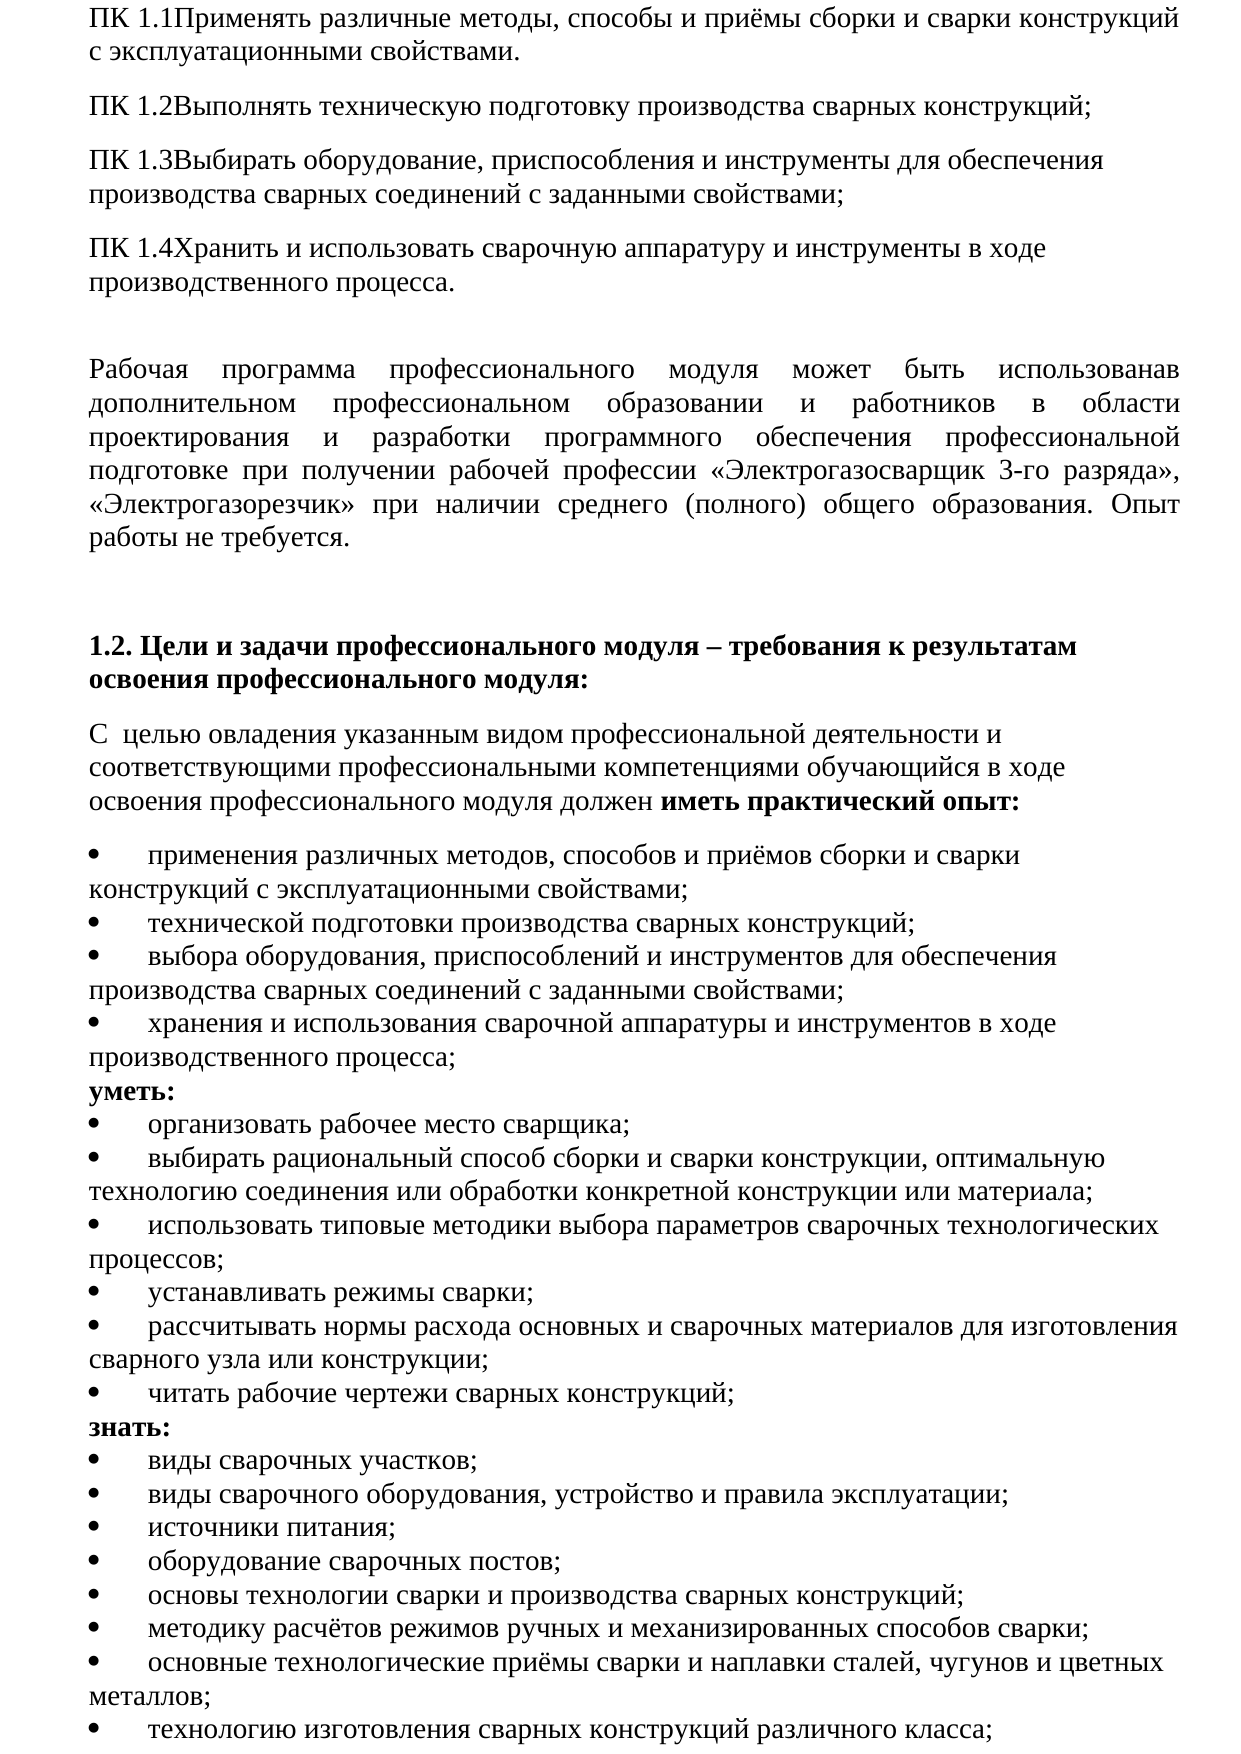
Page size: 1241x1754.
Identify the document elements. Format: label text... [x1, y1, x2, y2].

list методику расчётов режимов ручных и механизированных способов сварки; [89, 1611, 1181, 1644]
text уметь: [89, 1073, 1181, 1106]
text ПК 1.3Выбирать оборудование, приспособления и инструменты для обеспечения производства сварных соединений с заданными свойствами; [89, 142, 1181, 209]
list основные технологические приёмы сварки и наплавки сталей, чугунов и цветных металлов; [89, 1644, 1181, 1711]
list технологию изготовления сварных конструкций различного класса; [89, 1711, 1181, 1745]
text 1.2. Цели и задачи профессионального модуля – требования к результатам освоения профессионального модуля: [89, 628, 1181, 695]
text ПК 1.1Применять различные методы, способы и приёмы сборки и сварки конструкций с эксплуатационными свойствами. [89, 0, 1181, 67]
list виды сварочного оборудования, устройство и правила эксплуатации; [89, 1476, 1181, 1509]
list организовать рабочее место сварщика; [89, 1106, 1181, 1140]
text С целью овладения указанным видом профессиональной деятельности и соответствующими профессиональными компетенциями обучающийся в ходе освоения профессионального модуля должен иметь практический опыт: [89, 716, 1181, 817]
list применения различных методов, способов и приёмов сборки и сварки конструкций с эксплуатационными свойствами; [89, 837, 1181, 905]
text знать: [89, 1409, 1181, 1442]
list технической подготовки производства сварных конструкций; [89, 905, 1181, 938]
list выбора оборудования, приспособлений и инструментов для обеспечения производства сварных соединений с заданными свойствами; [89, 938, 1181, 1006]
list хранения и использования сварочной аппаратуры и инструментов в ходе производственного процесса; [89, 1006, 1181, 1073]
text Рабочая программа профессионального модуля может быть использованав дополнительном профессиональном образовании и работников в области проектирования и разработки программного обеспечения профессиональной подготовке при получении рабочей профессии «Электрогазосварщик 3-го разряда», «Электрогазорезчик» при наличии среднего (полного) общего образования. Опыт работы не требуется. [89, 352, 1181, 553]
list читать рабочие чертежи сварных конструкций; [89, 1375, 1181, 1409]
list основы технологии сварки и производства сварных конструкций; [89, 1577, 1181, 1611]
list использовать типовые методики выбора параметров сварочных технологических процессов; [89, 1207, 1181, 1274]
list выбирать рациональный способ сборки и сварки конструкции, оптимальную технологию соединения или обработки конкретной конструкции или материала; [89, 1140, 1181, 1207]
list рассчитывать нормы расхода основных и сварочных материалов для изготовления сварного узла или конструкции; [89, 1308, 1181, 1375]
text ПК 1.2Выполнять техническую подготовку производства сварных конструкций; [89, 88, 1181, 121]
list источники питания; [89, 1509, 1181, 1543]
text ПК 1.4Хранить и использовать сварочную аппаратуру и инструменты в ходе производственного процесса. [89, 230, 1181, 297]
list оборудование сварочных постов; [89, 1543, 1181, 1577]
list виды сварочных участков; [89, 1442, 1181, 1476]
list устанавливать режимы сварки; [89, 1274, 1181, 1308]
